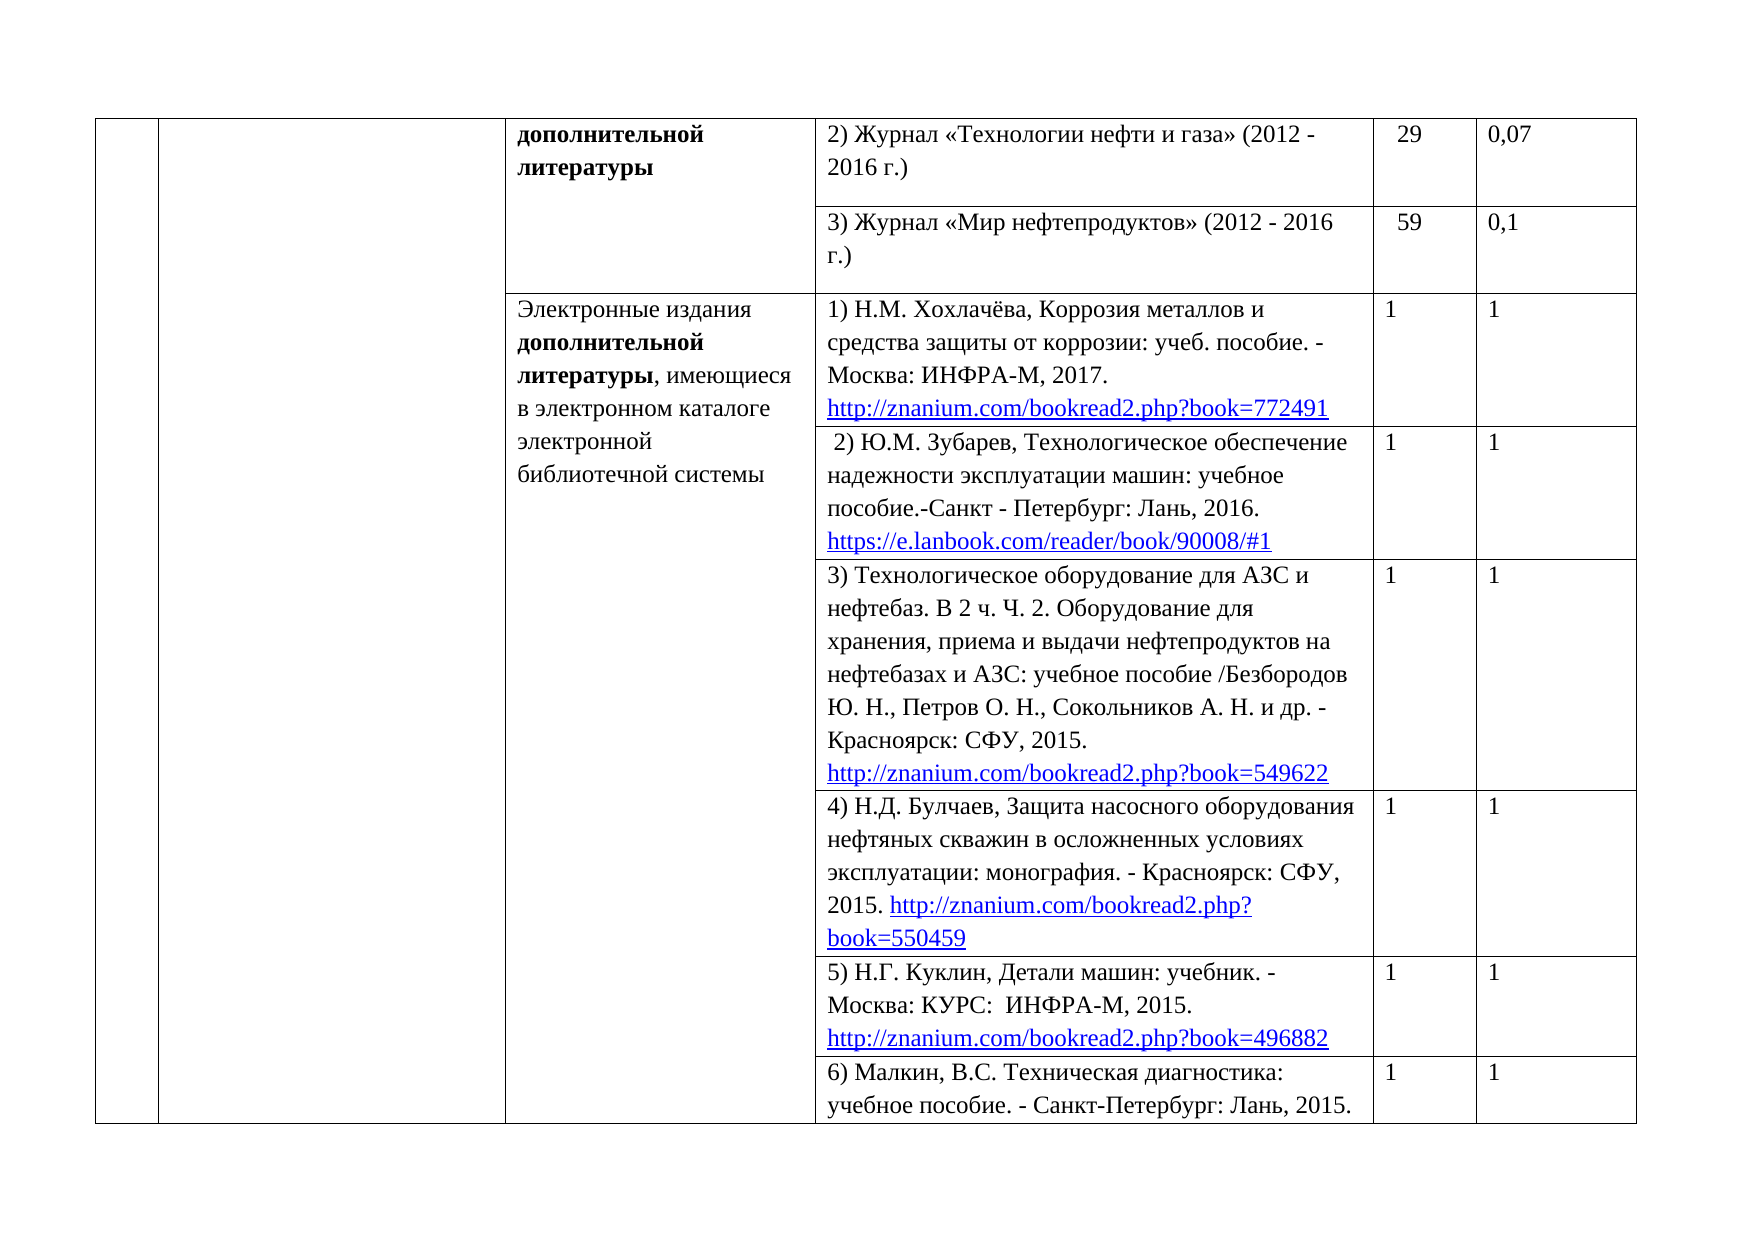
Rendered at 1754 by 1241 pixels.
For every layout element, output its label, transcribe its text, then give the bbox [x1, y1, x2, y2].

table_cell 1 [1477, 1057, 1636, 1122]
table_cell 3) Журнал «Мир нефтепродуктов» (2012 - 2016 г.) [816, 207, 1373, 293]
table_cell 1 [1374, 791, 1476, 956]
table_cell 1 [1374, 294, 1476, 426]
table_cell 0,07 [1477, 119, 1636, 206]
table_cell 3) Технологическое оборудование для АЗС и нефтебаз. В 2 ч. Ч. 2. Оборудование для хранения, приема и выдачи нефтепродуктов на нефтебазах и АЗС: учебное пособие /Безбородов Ю. Н., Петров О. Н., Сокольников А. Н. и др. - Красноярск: СФУ, 2015. http://znanium.com/bookread2.php?book=549622 [816, 560, 1373, 790]
table_cell 1 [1374, 1057, 1476, 1122]
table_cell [816, 1057, 1373, 1122]
table_cell 1 [1374, 427, 1476, 559]
table_cell 1 [1374, 957, 1476, 1056]
table_cell 2) Ю.М. Зубарев, Технологическое обеспечение надежности эксплуатации машин: учебное пособие.-Санкт - Петербург: Лань, 2016. https://e.lanbook.com/reader/book/90008/#1 [816, 427, 1373, 559]
table_cell 1) Н.М. Хохлачёва, Коррозия металлов и средства защиты от коррозии: учеб. пособие. - Москва: ИНФРА-М, 2017. http://znanium.com/bookread2.php?book=772491 [816, 294, 1373, 426]
table_cell 1 [1477, 791, 1636, 956]
table_cell 2) Журнал «Технологии нефти и газа» (2012 -2016 г.) [816, 119, 1373, 206]
table_cell 29 [1374, 119, 1476, 206]
table_cell 4) Н.Д. Булчаев, Защита насосного оборудования нефтяных скважин в осложненных условиях эксплуатации: монография. - Красноярск: СФУ, 2015. http://znanium.com/bookread2.php?book=550459 [816, 791, 1373, 956]
table_cell 1 [1477, 427, 1636, 559]
table_cell 1 [1374, 560, 1476, 790]
table_cell 1 [1477, 560, 1636, 790]
table_cell 0,1 [1477, 207, 1636, 293]
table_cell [506, 119, 815, 293]
table_cell 59 [1374, 207, 1476, 293]
table_cell Электронные издания дополнительной литературы, имеющиеся в электронном каталоге электронной библиотечной системы [506, 294, 815, 1122]
table_cell 1 [1477, 957, 1636, 1056]
table_cell 5) Н.Г. Куклин, Детали машин: учебник. - Москва: КУРС: ИНФРА-М, 2015. http://znanium.com/bookread2.php?book=496882 [816, 957, 1373, 1056]
table_cell 1 [1477, 294, 1636, 426]
